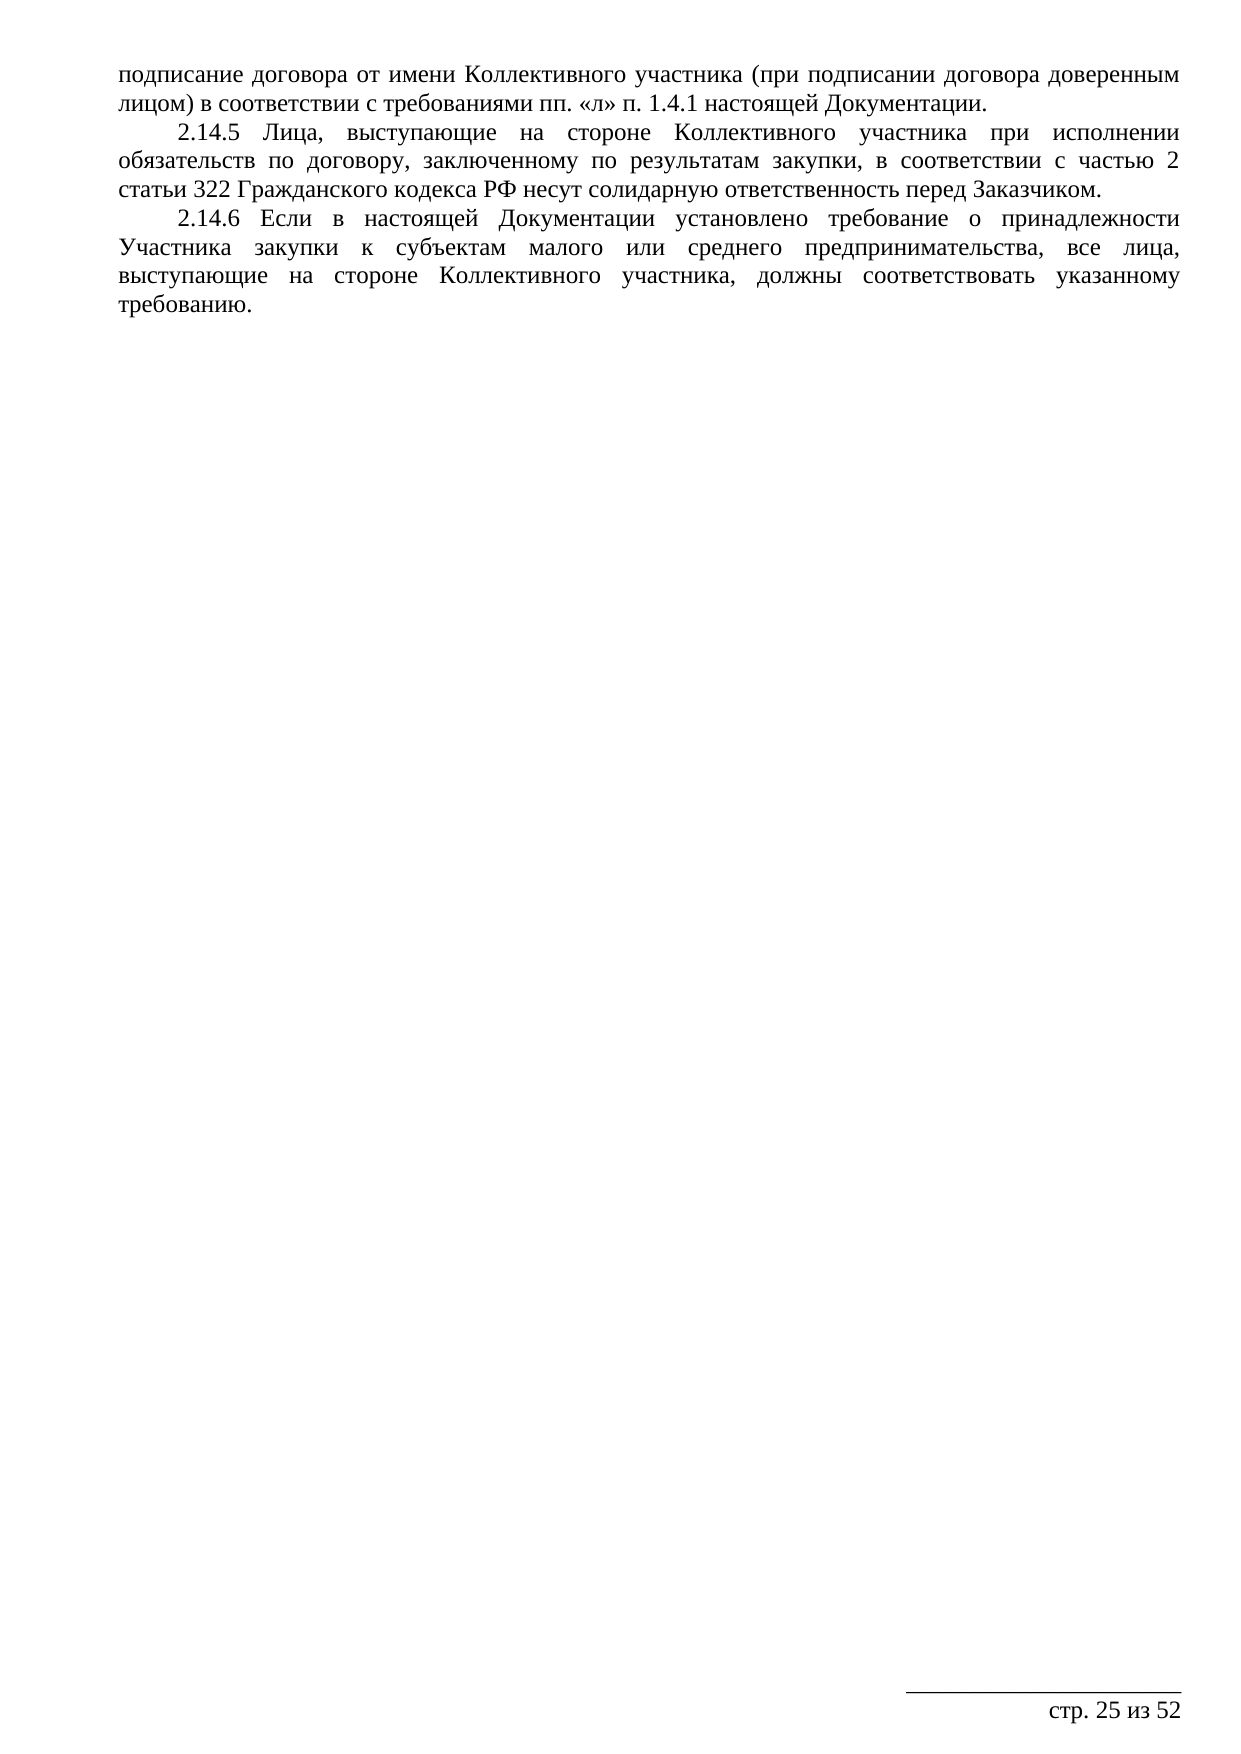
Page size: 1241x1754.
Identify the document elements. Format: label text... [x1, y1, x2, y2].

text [118, 59, 1181, 117]
text 2.14.6 Если в настоящей Документации установлено требование о принадлежности Участника закупки к субъектам малого или среднего предпринимательства, все лица, выступающие на стороне Коллективного участника, должны соответствовать указанному требованию. [118, 203, 1181, 318]
text 2.14.5 Лица, выступающие на стороне Коллективного участника при исполнении обязательств по договору, заключенному по результатам закупки, в соответствии с частью 2 статьи 322 Гражданского кодекса РФ несут солидарную ответственность перед Заказчиком. [118, 117, 1181, 203]
